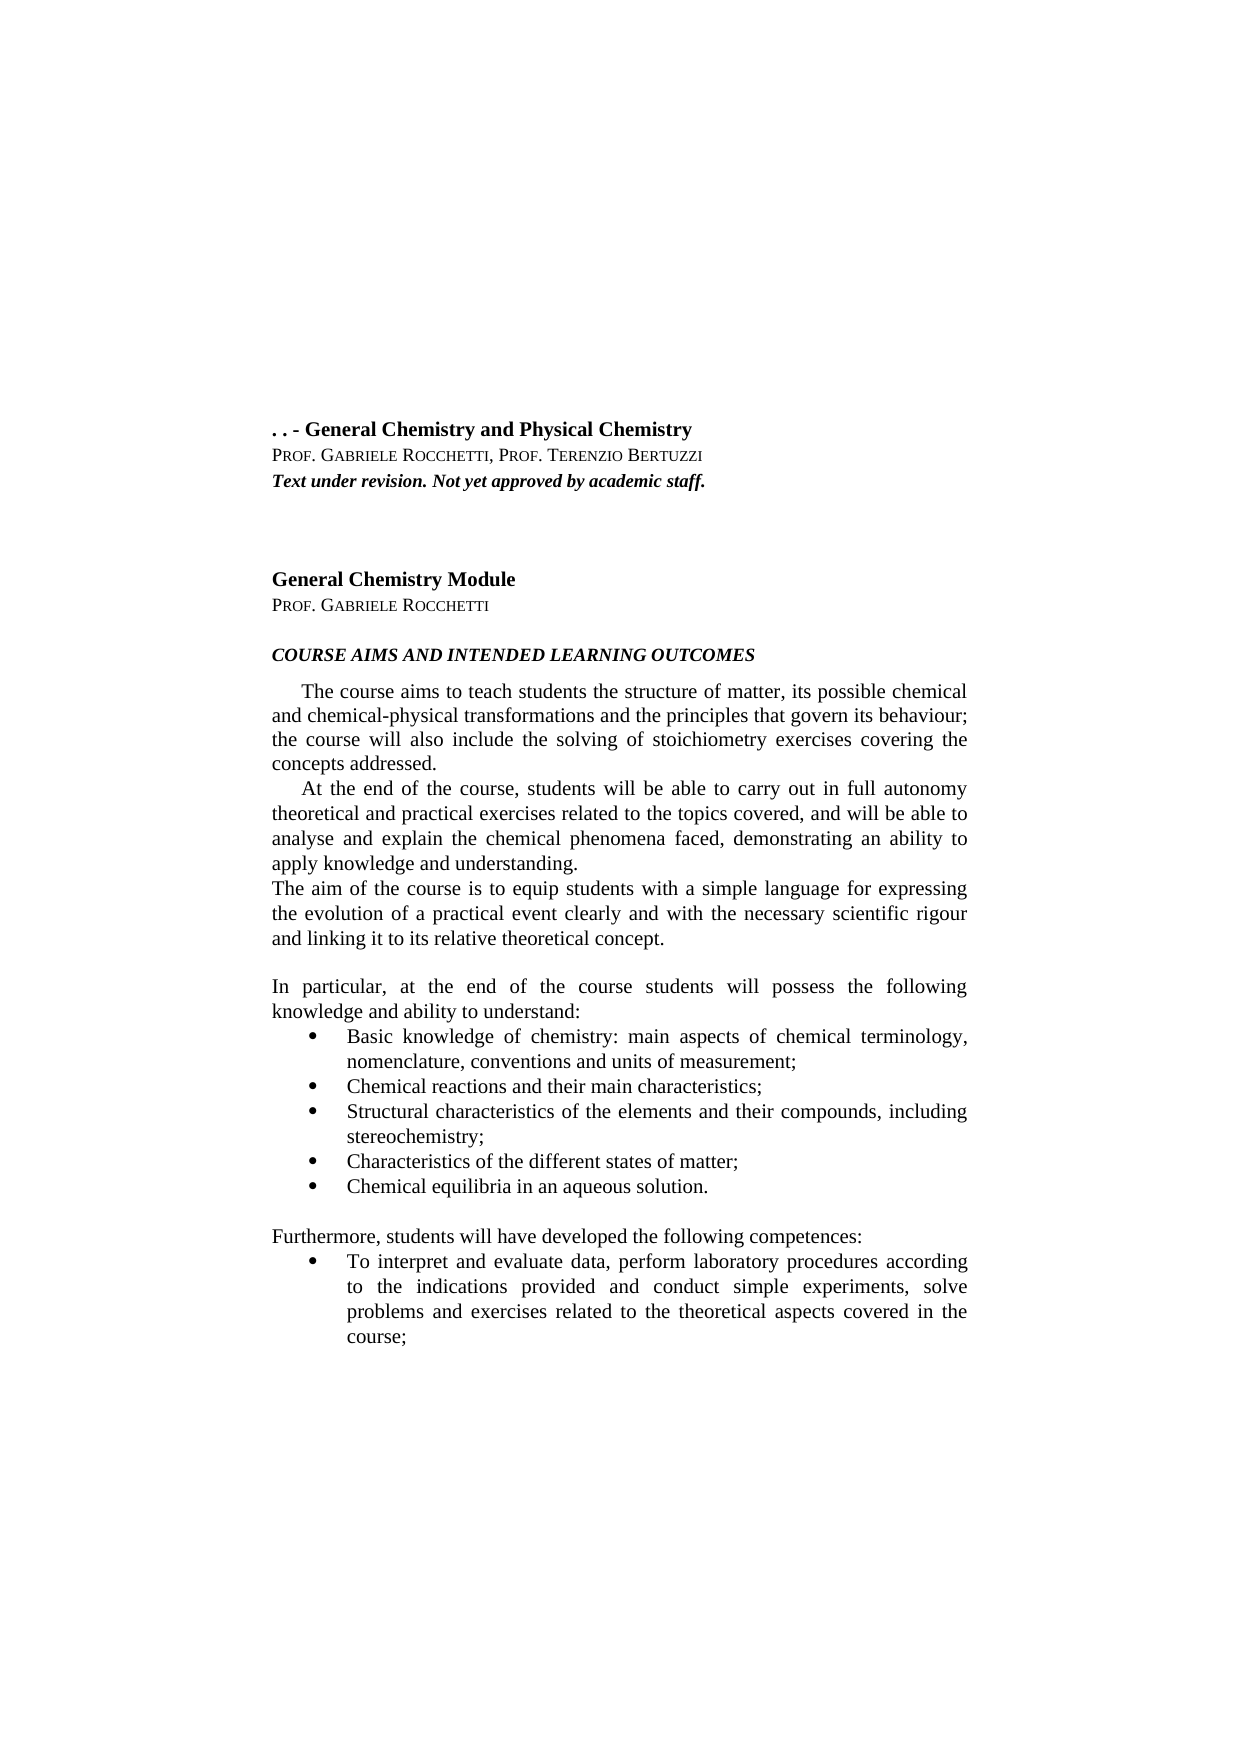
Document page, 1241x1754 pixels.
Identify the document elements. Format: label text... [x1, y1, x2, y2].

text In particular, at the end of the course students will possess the following knowledge and ability to understand: [272, 974, 968, 1024]
text The aim of the course is to equip students with a simple language for expressing the evolution of a practical event clearly and with the necessary scientific rigour and linking it to its relative theoretical concept. [272, 875, 968, 950]
text The course aims to teach students the structure of matter, its possible chemical and chemical-physical transformations and the principles that govern its behaviour; the course will also include the solving of stoichiometry exercises covering the concepts addressed. [272, 679, 968, 775]
subtitle General Chemistry Module [272, 566, 968, 591]
subtitle . . - General Chemistry and Physical Chemistry [272, 416, 968, 441]
text At the end of the course, students will be able to carry out in full autonomy theoretical and practical exercises related to the topics covered, and will be able to analyse and explain the chemical phenomena faced, demonstrating an ability to apply knowledge and understanding. [272, 775, 968, 875]
list Structural characteristics of the elements and their compounds, including stereochemistry; [309, 1099, 968, 1149]
text Furthermore, students will have developed the following competences: [272, 1224, 968, 1249]
list Chemical equilibria in an aqueous solution. [309, 1174, 968, 1199]
text Text under revision. Not yet approved by academic staff. [272, 466, 968, 491]
subtitle Prof. Gabriele Rocchetti [272, 591, 968, 616]
list Basic knowledge of chemistry: main aspects of chemical terminology, nomenclature, conventions and units of measurement; [309, 1024, 968, 1074]
list Chemical reactions and their main characteristics; [309, 1074, 968, 1099]
text COURSE AIMS AND INTENDED LEARNING OUTCOMES [272, 641, 968, 666]
subtitle Prof. Gabriele Rocchetti, Prof. Terenzio Bertuzzi [272, 441, 968, 466]
list To interpret and evaluate data, perform laboratory procedures according to the indications provided and conduct simple experiments, solve problems and exercises related to the theoretical aspects covered in the course; [309, 1249, 968, 1349]
list Characteristics of the different states of matter; [309, 1149, 968, 1174]
